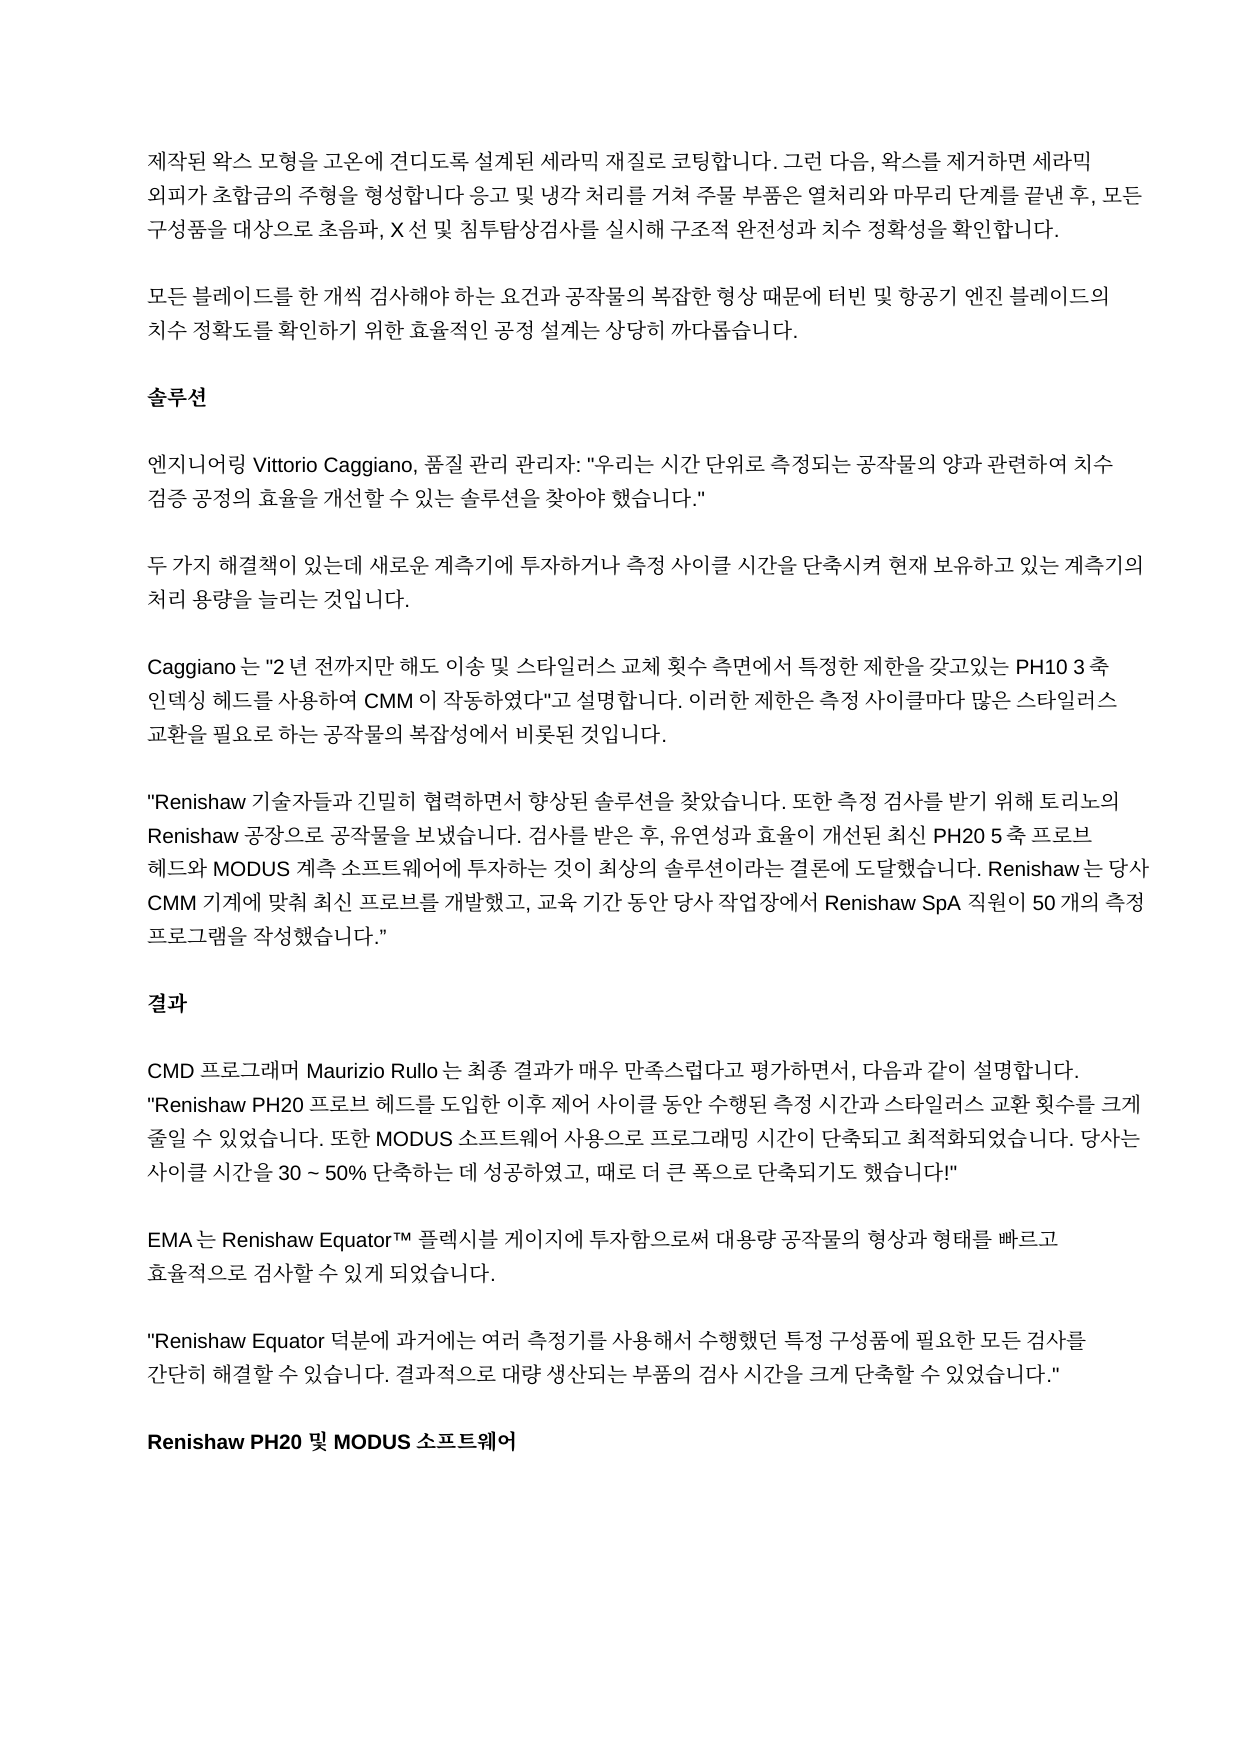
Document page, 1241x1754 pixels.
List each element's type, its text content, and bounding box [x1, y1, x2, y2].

text 결과 [147, 992, 1151, 1016]
text 제작된 왁스 모형을 고온에 견디도록 설계된 세라믹 재질로 코팅합니다. 그런 다음, 왁스를 제거하면 세라믹 외피가 초합금의 주형을 형성합니다 응고 및 냉각 처리를 거쳐 주물 부품은 열처리와 마무리 단계를 끝낸 후, 모든 구성품을 대상으로 초음파, X선 및 침투탐상검사를 실시해 구조적 완전성과 치수 정확성을 확인합니다. [147, 150, 1151, 242]
text CMD 프로그래머 Maurizio Rullo는 최종 결과가 매우 만족스럽다고 평가하면서, 다음과 같이 설명합니다. "Renishaw PH20 프로브 헤드를 도입한 이후 제어 사이클 동안 수행된 측정 시간과 스타일러스 교환 횟수를 크게 줄일 수 있었습니다. 또한 MODUS 소프트웨어 사용으로 프로그래밍 시간이 단축되고 최적화되었습니다. 당사는 사이클 시간을 30 ~ 50% 단축하는 데 성공하였고, 때로 더 큰 폭으로 단축되기도 했습니다!" [147, 1059, 1151, 1184]
text 모든 블레이드를 한 개씩 검사해야 하는 요건과 공작물의 복잡한 형상 때문에 터빈 및 항공기 엔진 블레이드의 치수 정확도를 확인하기 위한 효율적인 공정 설계는 상당히 까다롭습니다. [147, 285, 1151, 343]
text 두 가지 해결책이 있는데 새로운 계측기에 투자하거나 측정 사이클 시간을 단축시켜 현재 보유하고 있는 계측기의 처리 용량을 늘리는 것입니다. [147, 554, 1151, 612]
text "Renishaw Equator 덕분에 과거에는 여러 측정기를 사용해서 수행했던 특정 구성품에 필요한 모든 검사를 간단히 해결할 수 있습니다. 결과적으로 대량 생산되는 부품의 검사 시간을 크게 단축할 수 있었습니다." [147, 1329, 1151, 1387]
text Caggiano는 "2년 전까지만 해도 이송 및 스타일러스 교체 횟수 측면에서 특정한 제한을 갖고있는 PH10 3축 인덱싱 헤드를 사용하여 CMM이 작동하였다"고 설명합니다. 이러한 제한은 측정 사이클마다 많은 스타일러스 교환을 필요로 하는 공작물의 복잡성에서 비롯된 것입니다. [147, 655, 1151, 747]
text Renishaw PH20 및 MODUS 소프트웨어 [147, 1430, 1151, 1454]
text 엔지니어링 Vittorio Caggiano, 품질 관리 관리자: "우리는 시간 단위로 측정되는 공작물의 양과 관련하여 치수 검증 공정의 효율을 개선할 수 있는 솔루션을 찾아야 했습니다." [147, 453, 1151, 511]
text EMA는 Renishaw Equator™ 플렉시블 게이지에 투자함으로써 대용량 공작물의 형상과 형태를 빠르고 효율적으로 검사할 수 있게 되었습니다. [147, 1228, 1151, 1286]
text 솔루션 [147, 386, 1151, 410]
text "Renishaw 기술자들과 긴밀히 협력하면서 향상된 솔루션을 찾았습니다. 또한 측정 검사를 받기 위해 토리노의 Renishaw 공장으로 공작물을 보냈습니다. 검사를 받은 후, 유연성과 효율이 개선된 최신 PH20 5축 프로브 헤드와 MODUS 계측 소프트웨어에 투자하는 것이 최상의 솔루션이라는 결론에 도달했습니다. Renishaw는 당사 CMM 기계에 맞춰 최신 프로브를 개발했고, 교육 기간 동안 당사 작업장에서 Renishaw SpA 직원이 50개의 측정 프로그램을 작성했습니다.” [147, 790, 1151, 949]
